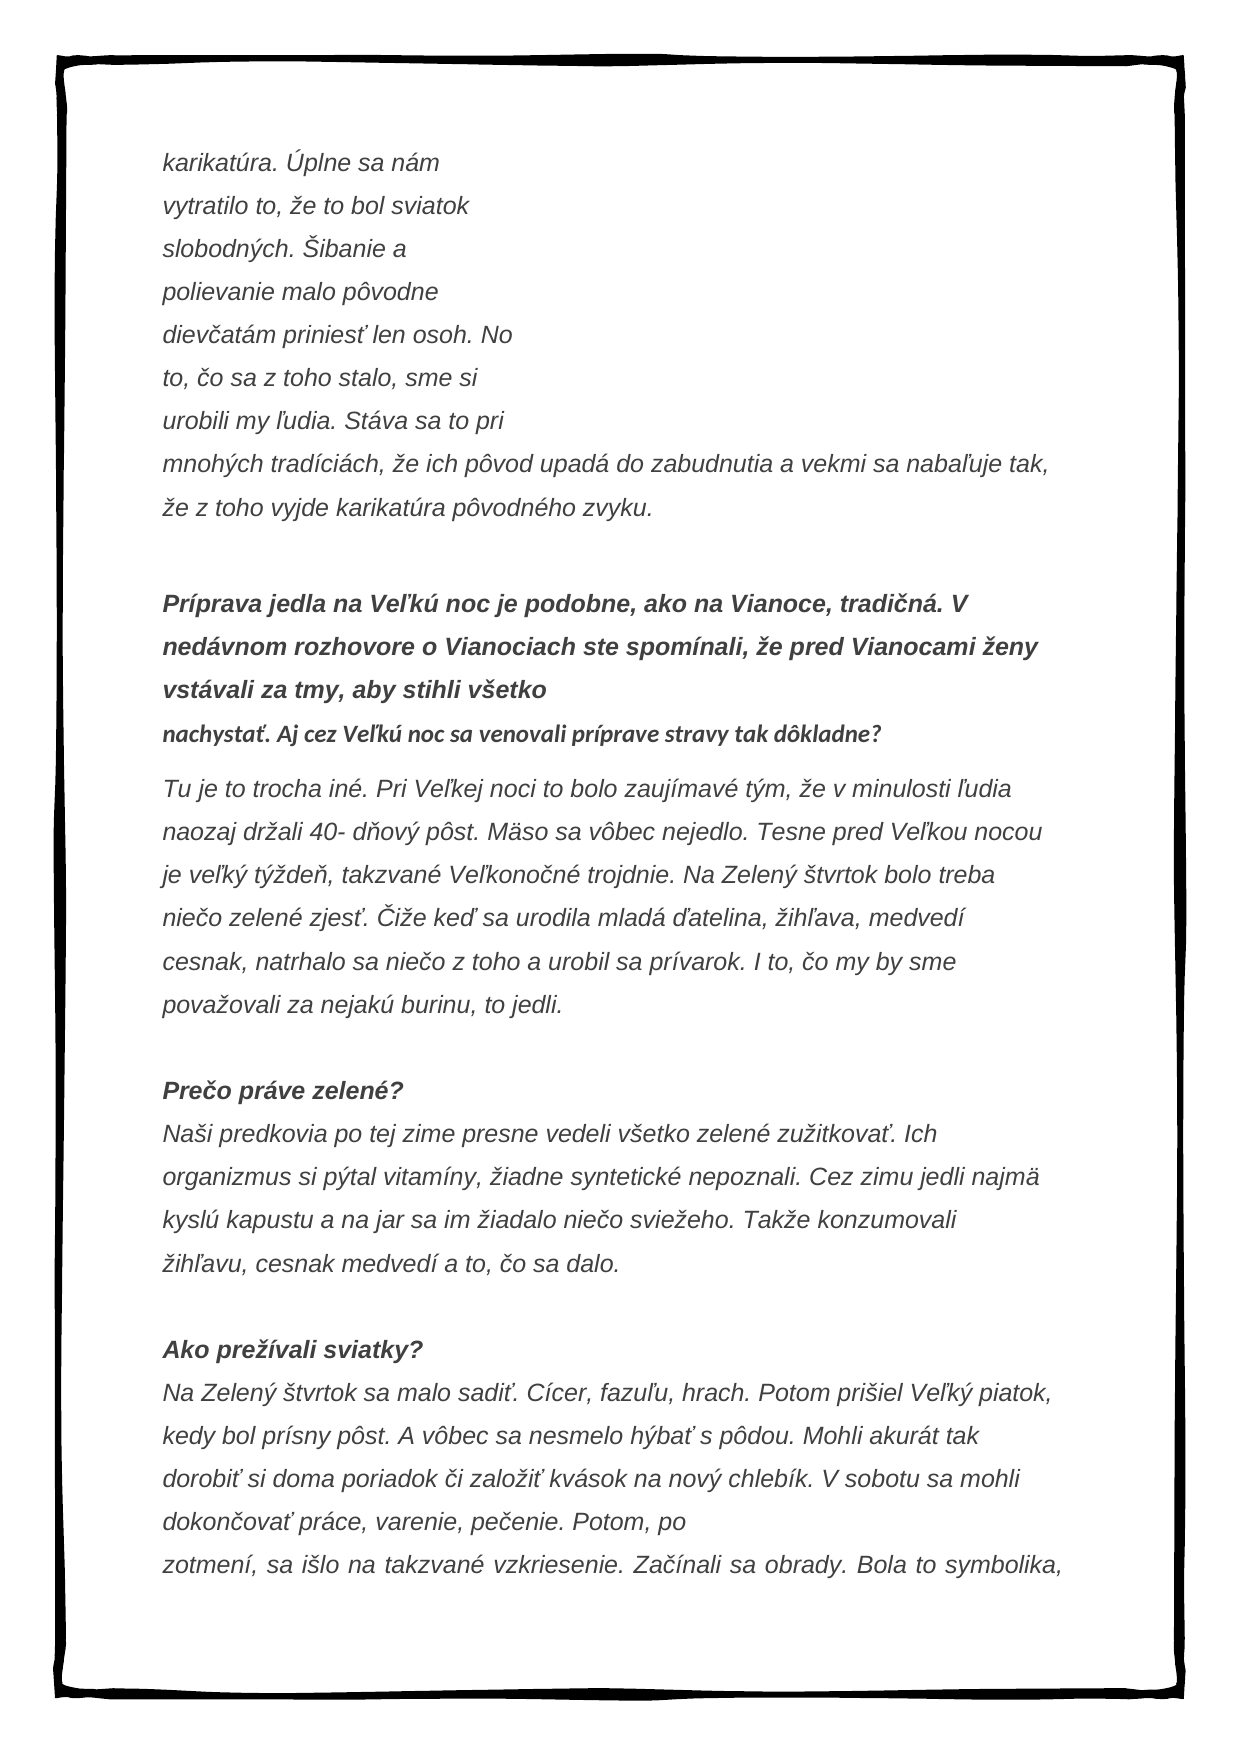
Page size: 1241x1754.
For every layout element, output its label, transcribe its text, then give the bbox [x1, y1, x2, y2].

text mnohých tradíciách, že ich pôvod upadá do zabudnutia a vekmi sa nabaľuje tak, že z toho vyjde karikatúra pôvodného zvyku. [162, 449, 1051, 521]
subtitle Ako prežívali sviatky? [162, 1335, 1093, 1363]
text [162, 148, 524, 435]
text Na Zelený štvrtok sa malo sadiť. Cícer, fazuľu, hrach. Potom prišiel Veľký piatok, kedy bol prísny pôst. A vôbec sa nesmelo hýbať s pôdou. Mohli akurát tak dorobiť si doma poriadok či založiť kvások na nový chlebík. V sobotu sa mohli dokončovať práce, varenie, pečenie. Potom, po [162, 1378, 1056, 1536]
subtitle Príprava jedla na Veľkú noc je podobne, ako na Vianoce, tradičná. V nedávnom rozhovore o Vianociach ste spomínali, že pred Vianocami ženy vstávali za tmy, aby stihli všetko [162, 589, 1077, 704]
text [162, 1550, 1065, 1579]
text nachystať. Aj cez Veľkú noc sa venovali príprave stravy tak dôkladne? [162, 718, 1093, 749]
text Tu je to trocha iné. Pri Veľkej noci to bolo zaujímavé tým, že v minulosti ľudia naozaj držali 40- dňový pôst. Mäso sa vôbec nejedlo. Tesne pred Veľkou nocou je veľký týždeň, takzvané Veľkonočné trojdnie. Na Zelený štvrtok bolo treba niečo zelené zjesť. Čiže keď sa urodila mladá ďatelina, žihľava, medvedí cesnak, natrhalo sa niečo z toho a urobil sa prívarok. I to, čo my by sme považovali za nejakú burinu, to jedli. [162, 774, 1048, 1018]
subtitle Prečo práve zelené? [162, 1076, 1093, 1104]
text Naši predkovia po tej zime presne vedeli všetko zelené zužitkovať. Ich organizmus si pýtal vitamíny, žiadne syntetické nepoznali. Cez zimu jedli najmä kyslú kapustu a na jar sa im žiadalo niečo sviežeho. Takže konzumovali žihľavu, cesnak medvedí a to, čo sa dalo. [162, 1119, 1048, 1277]
